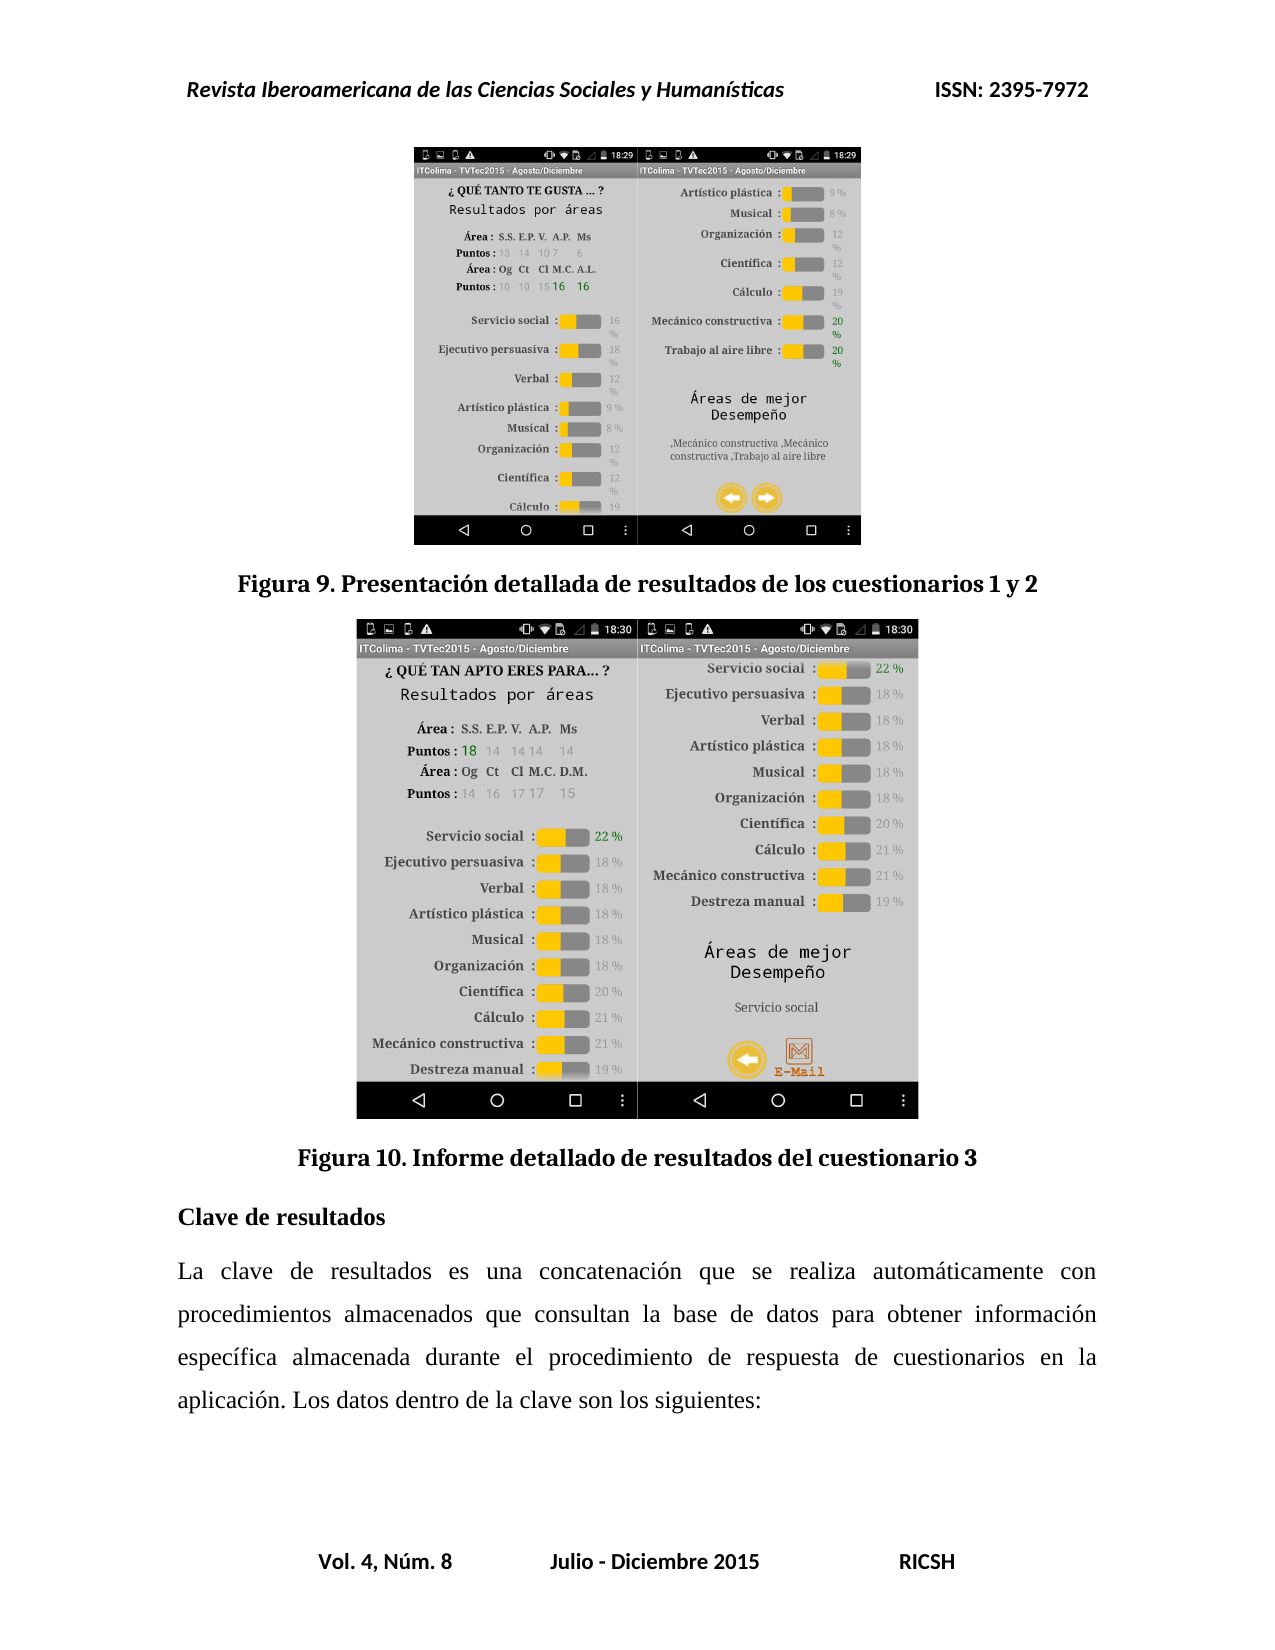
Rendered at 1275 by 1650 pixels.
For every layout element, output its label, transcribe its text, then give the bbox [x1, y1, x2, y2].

text Figura 9. Presentación detallada de resultados de los cuestionarios 1 y 2 [177, 570, 1098, 598]
text Clave de resultados [177, 1193, 1098, 1231]
text La clave de resultados es una concatenación que se realiza automáticamente con procedimientos almacenados que consultan la base de datos para obtener información específica almacenada durante el procedimiento de respuesta de cuestionarios en la aplicación. Los datos dentro de la clave son los siguientes: [177, 1256, 1098, 1414]
picture [356, 619, 919, 1119]
picture [414, 147, 861, 545]
text Figura 10. Informe detallado de resultados del cuestionario 3 [177, 1144, 1098, 1173]
